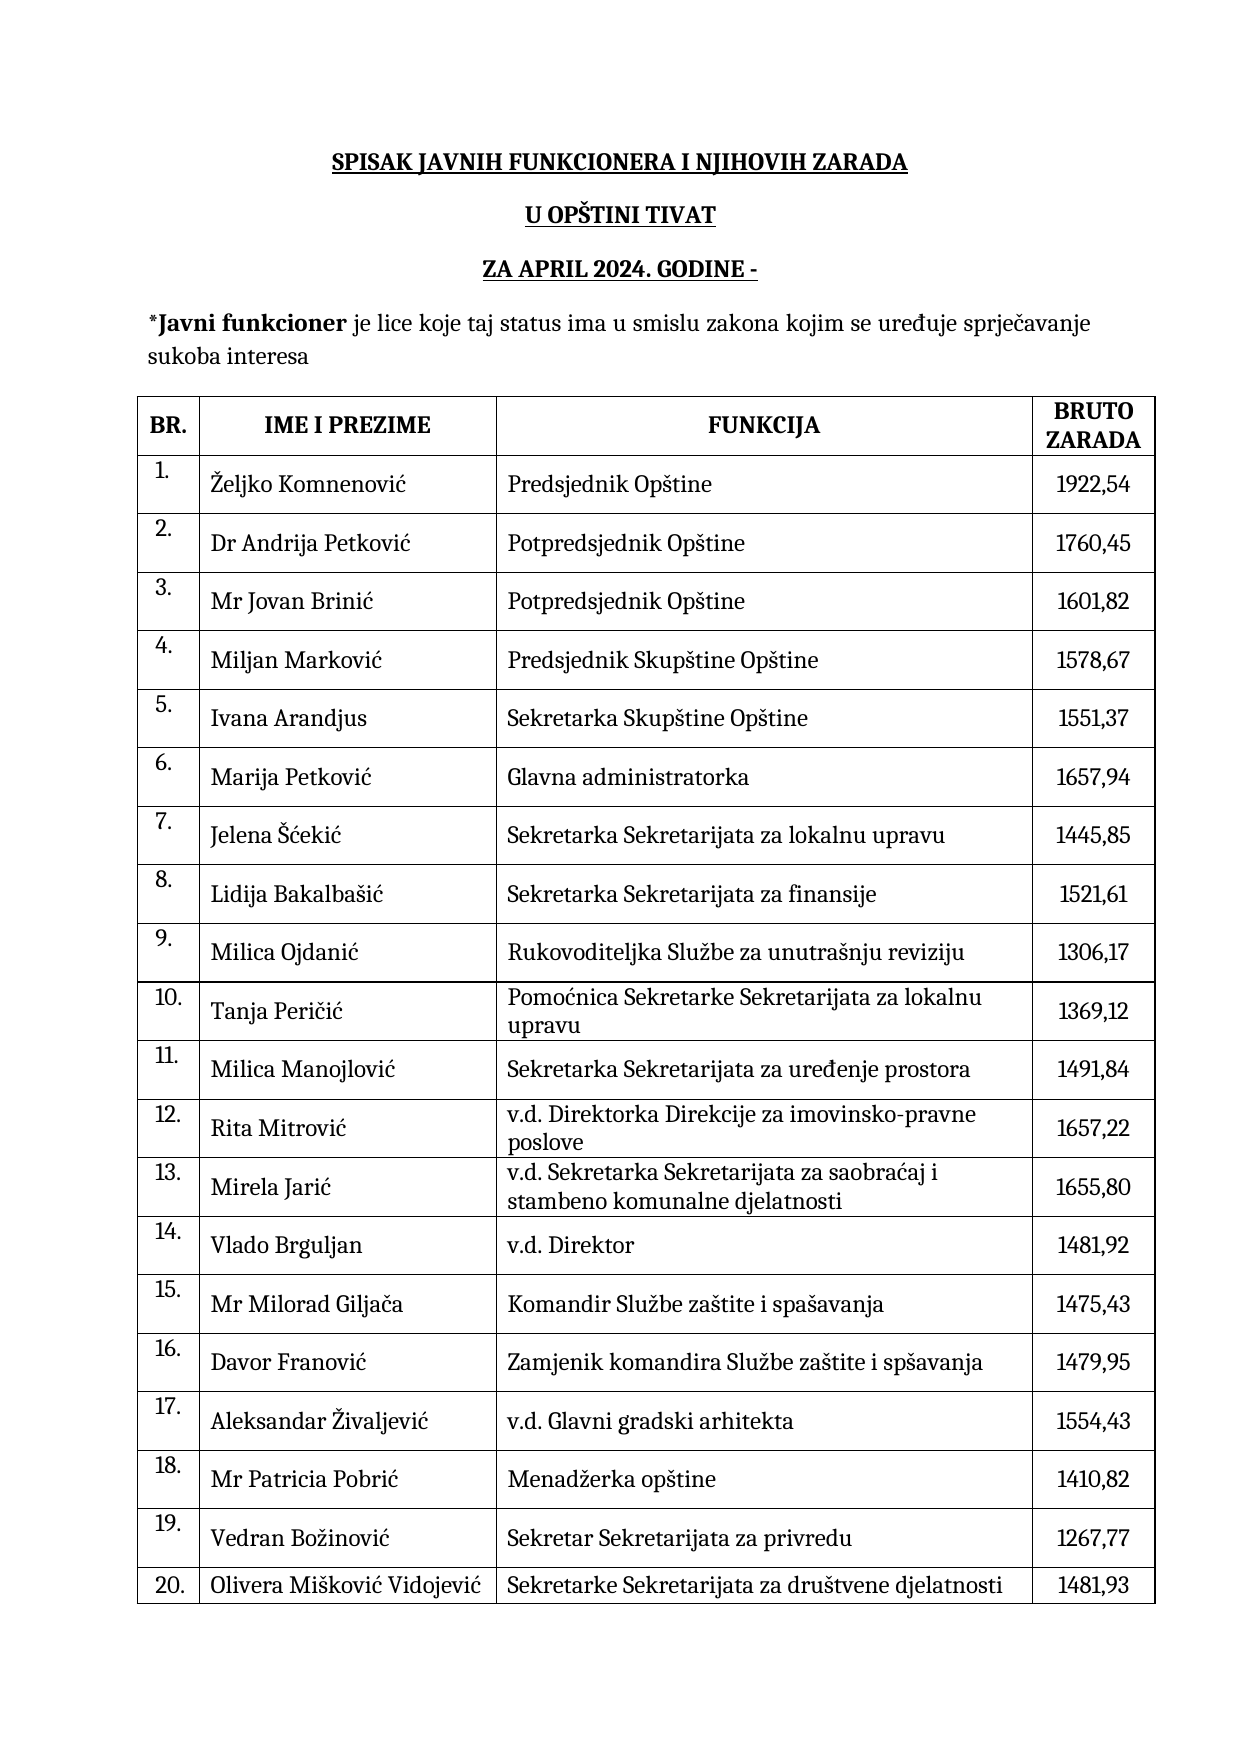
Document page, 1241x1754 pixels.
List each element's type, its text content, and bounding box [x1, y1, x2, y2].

table_cell Sekretarka Sekretarijata za finansije [497, 865, 1032, 923]
table_cell Milica Ojdanić [200, 924, 496, 981]
table_cell [138, 456, 199, 513]
table_cell [138, 1275, 199, 1333]
table_header FUNKCIJA [497, 397, 1032, 454]
table_cell [138, 1568, 199, 1603]
table_cell Potpredsjednik Opštine [497, 514, 1032, 572]
table_cell Pomoćnica Sekretarke Sekretarijata za lokalnu upravu [497, 983, 1032, 1040]
table_cell 1491,84 [1033, 1041, 1154, 1098]
table_cell Potpredsjednik Opštine [497, 573, 1032, 630]
table_cell [138, 748, 199, 806]
table_cell Vlado Brguljan [200, 1217, 496, 1274]
table_cell Dr Andrija Petković [200, 514, 496, 572]
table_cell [497, 1568, 1032, 1603]
table_cell 1481,92 [1033, 1217, 1154, 1274]
table_cell [138, 1041, 199, 1098]
table_cell [138, 807, 199, 864]
table_cell Milica Manojlović [200, 1041, 496, 1098]
table_cell 1578,67 [1033, 631, 1154, 689]
table_cell 1445,85 [1033, 807, 1154, 864]
table_cell Miljan Marković [200, 631, 496, 689]
table_cell Marija Petković [200, 748, 496, 806]
table_cell Rita Mitrović [200, 1100, 496, 1157]
table_cell Sekretarka Sekretarijata za uređenje prostora [497, 1041, 1032, 1098]
table_cell Sekretarka Skupštine Opštine [497, 690, 1032, 747]
table_cell 1481,93 [1033, 1568, 1154, 1603]
table_cell 1475,43 [1033, 1275, 1154, 1333]
table_cell 1657,94 [1033, 748, 1154, 806]
table_cell Aleksandar Živaljević [200, 1392, 496, 1450]
table_cell [138, 514, 199, 572]
table_header BRUTO ZARADA [1033, 397, 1154, 454]
table_header IME I PREZIME [200, 397, 496, 454]
table_cell Mr Milorad Giljača [200, 1275, 496, 1333]
text SPISAK JAVNIH FUNKCIONERA I NJIHOVIH ZARADA [148, 148, 1093, 176]
table_cell Sekretarka Sekretarijata za lokalnu upravu [497, 807, 1032, 864]
table_cell 1306,17 [1033, 924, 1154, 981]
table_cell 1369,12 [1033, 983, 1154, 1040]
table_cell Mirela Jarić [200, 1158, 496, 1216]
table_cell Tanja Peričić [200, 983, 496, 1040]
table_cell [138, 1217, 199, 1274]
table_cell [138, 1100, 199, 1157]
table_cell [138, 690, 199, 747]
table_cell 1479,95 [1033, 1334, 1154, 1391]
table_cell 1554,43 [1033, 1392, 1154, 1450]
text U OPŠTINI TIVAT [148, 201, 1093, 230]
table_cell v.d. Sekretarka Sekretarijata za saobraćaj i stambeno komunalne djelatnosti [497, 1158, 1032, 1216]
table_cell 1267,77 [1033, 1509, 1154, 1567]
table_cell [138, 573, 199, 630]
table_cell v.d. Direktorka Direkcije za imovinsko-pravne poslove [497, 1100, 1032, 1157]
table_cell Lidija Bakalbašić [200, 865, 496, 923]
table_cell 1521,61 [1033, 865, 1154, 923]
table_cell Predsjednik Opštine [497, 456, 1032, 513]
text *Javni funkcioner je lice koje taj status ima u smislu zakona kojim se uređuje sprječavanje sukoba interesa [148, 309, 1093, 371]
table_cell Komandir Službe zaštite i spašavanja [497, 1275, 1032, 1333]
table_cell [138, 631, 199, 689]
table_cell Sekretar Sekretarijata za privredu [497, 1509, 1032, 1567]
table_cell Rukovoditeljka Službe za unutrašnju reviziju [497, 924, 1032, 981]
table_cell Zamjenik komandira Službe zaštite i spšavanja [497, 1334, 1032, 1391]
table_cell [138, 1509, 199, 1567]
table_cell 1657,22 [1033, 1100, 1154, 1157]
table_cell [138, 983, 199, 1040]
table_cell [138, 1451, 199, 1508]
table_cell Ivana Arandjus [200, 690, 496, 747]
table_cell [138, 924, 199, 981]
table_header BR. [138, 397, 199, 454]
text ZA APRIL 2024. GODINE - [148, 255, 1093, 284]
table_cell 1410,82 [1033, 1451, 1154, 1508]
table_cell 1551,37 [1033, 690, 1154, 747]
table_cell [138, 865, 199, 923]
table_cell Menadžerka opštine [497, 1451, 1032, 1508]
table_cell [138, 1334, 199, 1391]
table_cell Jelena Šćekić [200, 807, 496, 864]
table_cell [138, 1158, 199, 1216]
table_cell 1922,54 [1033, 456, 1154, 513]
table_cell [138, 1392, 199, 1450]
table_cell Predsjednik Skupštine Opštine [497, 631, 1032, 689]
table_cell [200, 1568, 496, 1603]
table_cell Mr Jovan Brinić [200, 573, 496, 630]
table_cell v.d. Direktor [497, 1217, 1032, 1274]
table_cell Vedran Božinović [200, 1509, 496, 1567]
table_cell Davor Franović [200, 1334, 496, 1391]
table_cell v.d. Glavni gradski arhitekta [497, 1392, 1032, 1450]
table_cell 1601,82 [1033, 573, 1154, 630]
table_cell Glavna administratorka [497, 748, 1032, 806]
table_cell Mr Patricia Pobrić [200, 1451, 496, 1508]
table_cell 1655,80 [1033, 1158, 1154, 1216]
table_cell Željko Komnenović [200, 456, 496, 513]
table_cell 1760,45 [1033, 514, 1154, 572]
